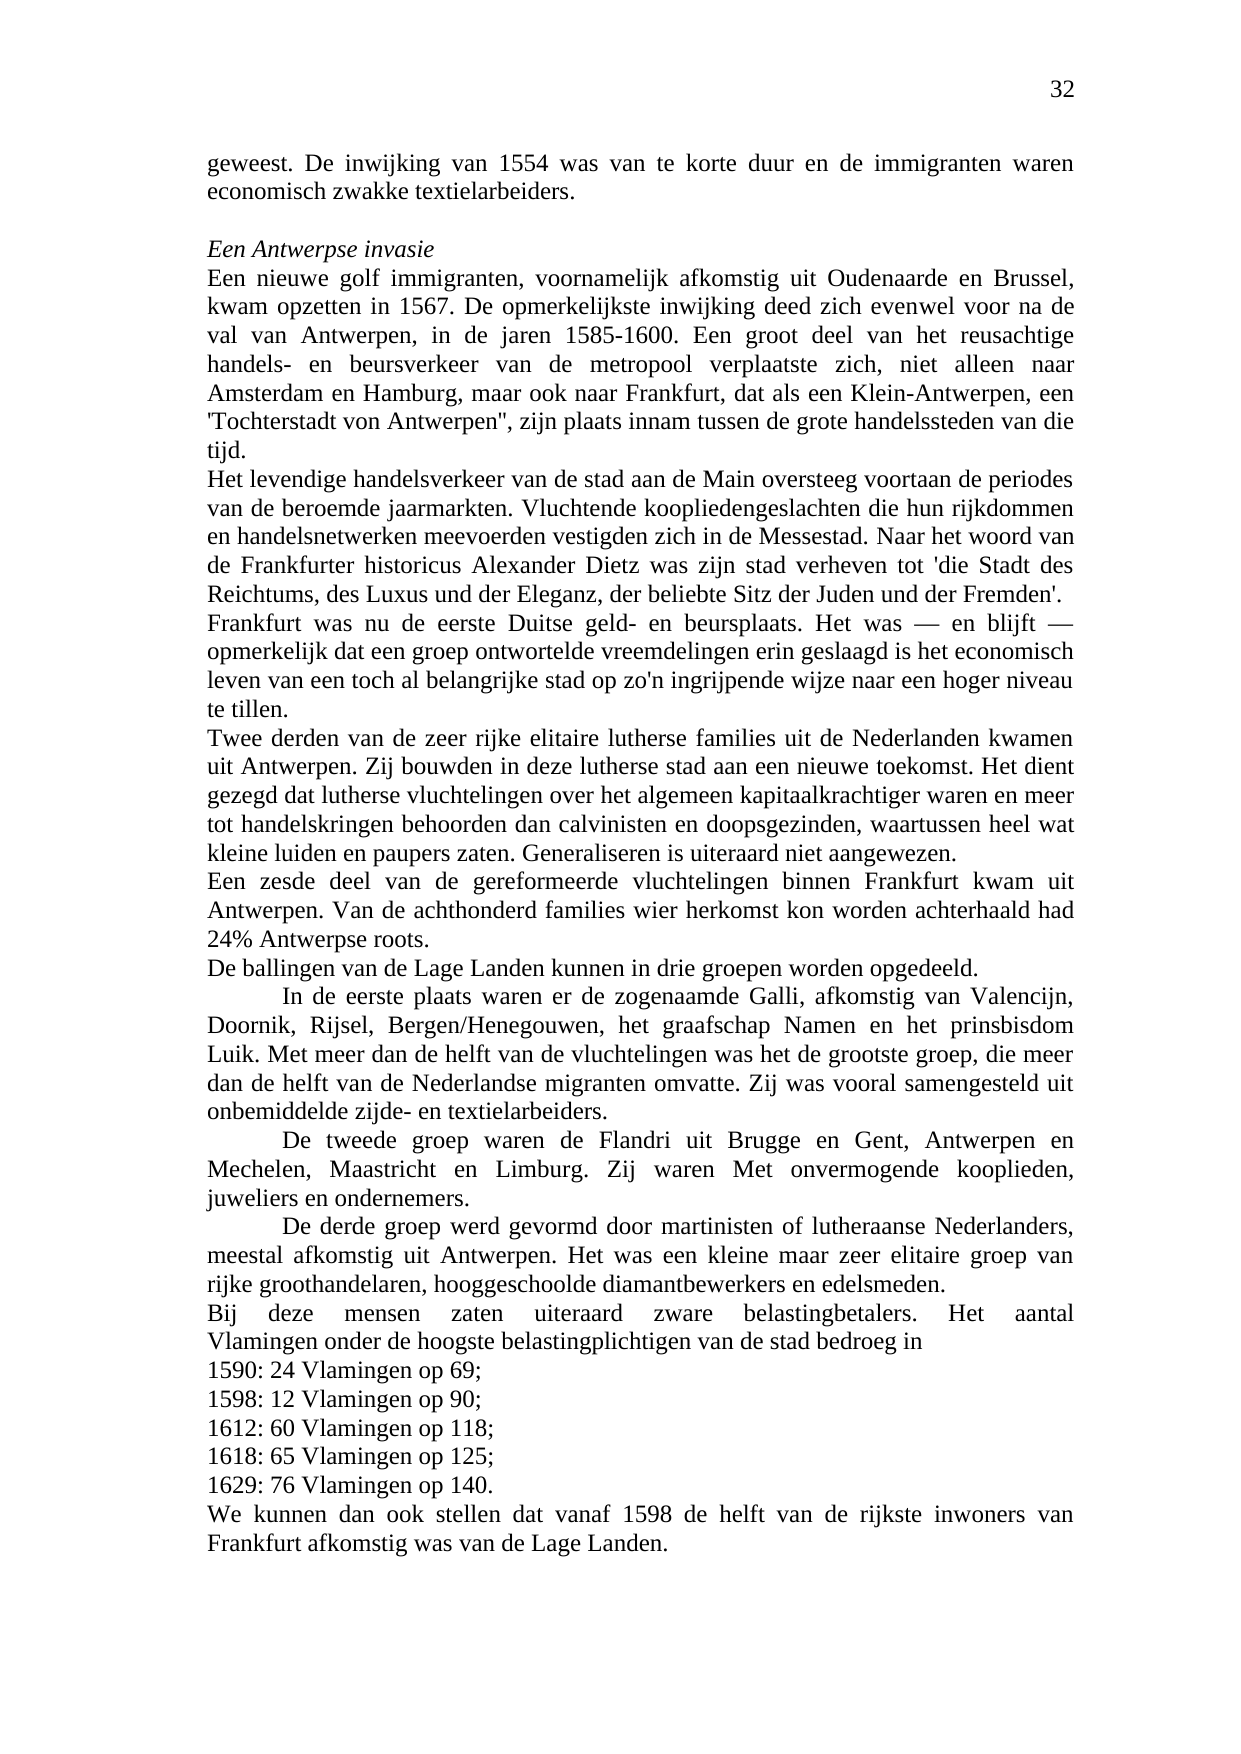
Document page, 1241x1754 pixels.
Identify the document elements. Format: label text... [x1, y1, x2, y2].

text 1612: 60 Vlamingen op 118; [207, 1413, 1075, 1441]
text 1629: 76 Vlamingen op 140. [207, 1470, 1075, 1499]
text Bij deze mensen zaten uiteraard zware belastingbetalers. Het aantal Vlamingen onder de hoogste belastingplichtigen van de stad bedroeg in [207, 1298, 1075, 1355]
text De derde groep werd gevormd door martinisten of lutheraanse Nederlanders, meestal afkomstig uit Antwerpen. Het was een kleine maar zeer elitaire groep van rijke groothandelaren, hooggeschoolde diamantbewerkers en edelsmeden. [207, 1211, 1075, 1298]
text 1598: 12 Vlamingen op 90; [207, 1384, 1075, 1413]
text 1590: 24 Vlamingen op 69; [207, 1355, 1075, 1384]
text 1618: 65 Vlamingen op 125; [207, 1441, 1075, 1470]
text Een Antwerpse invasie [207, 234, 1075, 263]
text Het levendige handelsverkeer van de stad aan de Main oversteeg voortaan de periodes van de beroemde jaarmarkten. Vluchtende koopliedengeslachten die hun rijkdommen en handelsnetwerken meevoerden vestigden zich in de Messestad. Naar het woord van de Frankfurter historicus Alexander Dietz was zijn stad verheven tot 'die Stadt des Reichtums, des Luxus und der Eleganz, der beliebte Sitz der Juden und der Fremden'. [207, 464, 1075, 608]
text Frankfurt was nu de eerste Duitse geld- en beursplaats. Het was — en blijft — opmerkelijk dat een groep ontwortelde vreemdelingen erin geslaagd is het economisch leven van een toch al belangrijke stad op zo'n ingrijpende wijze naar een hoger niveau te tillen. [207, 608, 1075, 723]
text Een nieuwe golf immigranten, voornamelijk afkomstig uit Oudenaarde en Brussel, kwam opzetten in 1567. De opmerkelijkste inwijking deed zich evenwel voor na de val van Antwerpen, in de jaren 1585-1600. Een groot deel van het reusachtige handels- en beursverkeer van de metropool verplaatste zich, niet alleen naar Amsterdam en Hamburg, maar ook naar Frankfurt, dat als een Klein-Antwerpen, een 'Tochterstadt von Antwerpen'', zijn plaats innam tussen de grote handelssteden van die tijd. [207, 263, 1075, 464]
text Een zesde deel van de gereformeerde vluchtelingen binnen Frankfurt kwam uit Antwerpen. Van de achthonderd families wier herkomst kon worden achterhaald had 24% Antwerpse roots. [207, 866, 1075, 953]
text De ballingen van de Lage Landen kunnen in drie groepen worden opgedeeld. [207, 953, 1075, 981]
text In de eerste plaats waren er de zogenaamde Galli, afkomstig van Valencijn, Doornik, Rijsel, Bergen/Henegouwen, het graafschap Namen en het prinsbisdom Luik. Met meer dan de helft van de vluchtelingen was het de grootste groep, die meer dan de helft van de Nederlandse migranten omvatte. Zij was vooral samengesteld uit onbemiddelde zijde- en textielarbeiders. [207, 981, 1075, 1125]
text Twee derden van de zeer rijke elitaire lutherse families uit de Nederlanden kwamen uit Antwerpen. Zij bouwden in deze lutherse stad aan een nieuwe toekomst. Het dient gezegd dat lutherse vluchtelingen over het algemeen kapitaalkrachtiger waren en meer tot handelskringen behoorden dan calvinisten en doopsgezinden, waartussen heel wat kleine luiden en paupers zaten. Generaliseren is uiteraard niet aangewezen. [207, 723, 1075, 866]
text De tweede groep waren de Flandri uit Brugge en Gent, Antwerpen en Mechelen, Maastricht en Limburg. Zij waren Met onvermogende kooplieden, juweliers en ondernemers. [207, 1125, 1075, 1211]
text We kunnen dan ook stellen dat vanaf 1598 de helft van de rijkste inwoners van Frankfurt afkomstig was van de Lage Landen. [207, 1499, 1075, 1556]
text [207, 148, 1075, 205]
